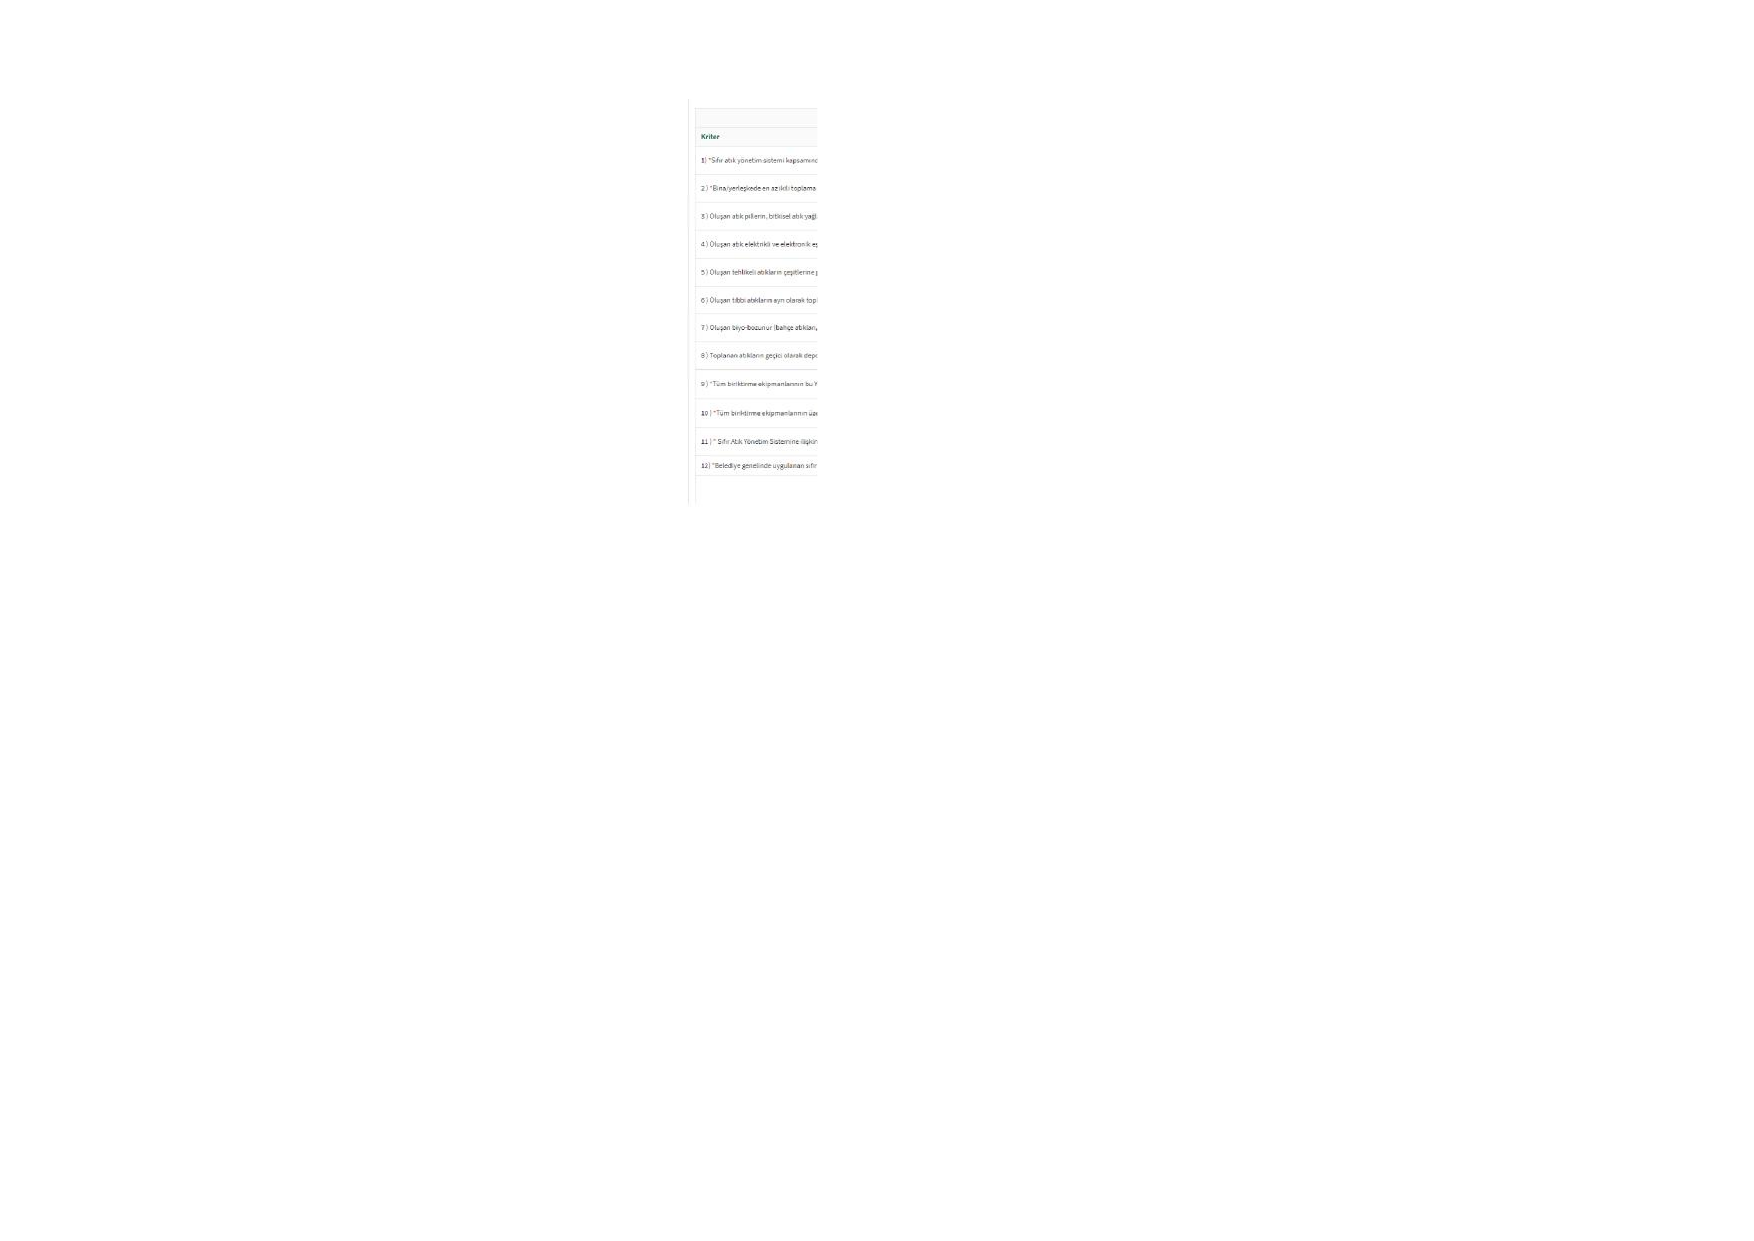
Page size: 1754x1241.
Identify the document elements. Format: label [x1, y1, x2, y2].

picture [686, 99, 818, 520]
